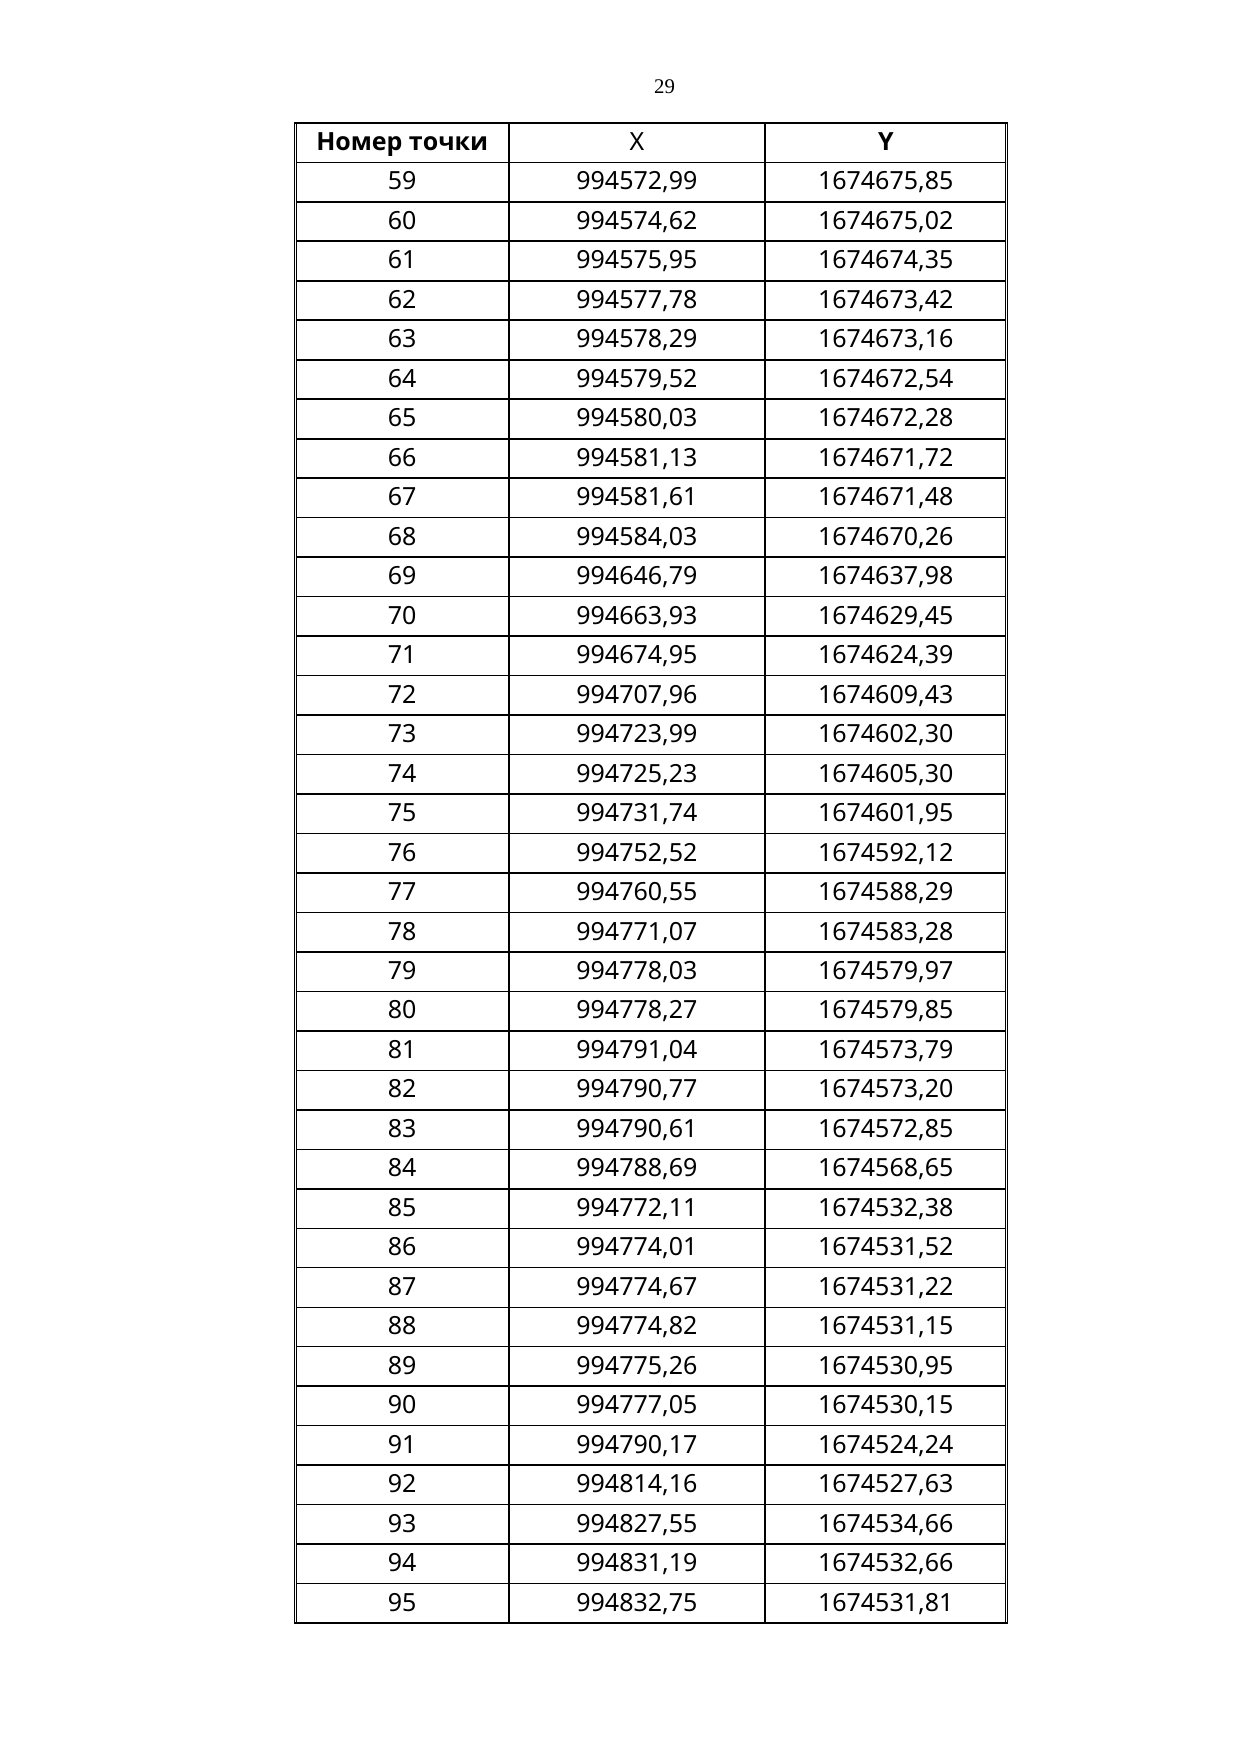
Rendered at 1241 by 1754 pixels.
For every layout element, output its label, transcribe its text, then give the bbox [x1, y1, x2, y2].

table_cell 1674674,35 [766, 242, 1005, 280]
table_cell 90 [297, 1387, 508, 1425]
table_cell 994572,99 [510, 163, 764, 201]
table_cell 1674579,97 [766, 953, 1005, 991]
table_cell 994577,78 [510, 282, 764, 319]
table_cell 82 [297, 1071, 508, 1109]
table_cell 994774,01 [510, 1229, 764, 1267]
table_cell 994788,69 [510, 1150, 764, 1188]
table_cell 1674531,15 [766, 1308, 1005, 1346]
table_cell 76 [297, 834, 508, 872]
table_cell 1674673,16 [766, 321, 1005, 359]
table_cell 70 [297, 597, 508, 635]
table_cell 72 [297, 676, 508, 714]
table_cell 65 [297, 400, 508, 438]
table_cell 994772,11 [510, 1190, 764, 1227]
table_cell 1674588,29 [766, 874, 1005, 912]
table_cell 994777,05 [510, 1387, 764, 1425]
table_cell 1674527,63 [766, 1466, 1005, 1504]
table_cell 994791,04 [510, 1032, 764, 1069]
table_cell 83 [297, 1111, 508, 1148]
table_cell 1674572,85 [766, 1111, 1005, 1148]
table_cell 994831,19 [510, 1545, 764, 1583]
table_header Номер точки [297, 124, 508, 161]
table_cell 62 [297, 282, 508, 319]
table_cell 994778,03 [510, 953, 764, 991]
table_cell 1674524,24 [766, 1426, 1005, 1464]
table_cell 1674673,42 [766, 282, 1005, 319]
table_cell 1674671,72 [766, 440, 1005, 477]
table_cell 94 [297, 1545, 508, 1583]
table_cell 994581,61 [510, 479, 764, 517]
table_cell 95 [297, 1584, 508, 1622]
table_cell 994731,74 [510, 795, 764, 833]
table_cell 92 [297, 1466, 508, 1504]
table_cell 81 [297, 1032, 508, 1069]
table_cell 88 [297, 1308, 508, 1346]
table_cell 66 [297, 440, 508, 477]
table_cell 1674671,48 [766, 479, 1005, 517]
table_cell 994707,96 [510, 676, 764, 714]
table_cell 74 [297, 755, 508, 793]
table_cell 67 [297, 479, 508, 517]
table_cell 1674609,43 [766, 676, 1005, 714]
table_cell 994775,26 [510, 1347, 764, 1385]
table_cell 994575,95 [510, 242, 764, 280]
table_cell 1674637,98 [766, 558, 1005, 596]
table_cell 77 [297, 874, 508, 912]
table_cell 79 [297, 953, 508, 991]
table_cell 994814,16 [510, 1466, 764, 1504]
table_cell 1674531,81 [766, 1584, 1005, 1622]
table_cell 75 [297, 795, 508, 833]
table_cell 87 [297, 1268, 508, 1306]
table_cell 1674670,26 [766, 518, 1005, 556]
table_cell 994646,79 [510, 558, 764, 596]
table_cell 80 [297, 992, 508, 1030]
table_cell 994790,77 [510, 1071, 764, 1109]
table_cell 994760,55 [510, 874, 764, 912]
table_cell 1674532,38 [766, 1190, 1005, 1227]
table_cell 994663,93 [510, 597, 764, 635]
table_cell 994752,52 [510, 834, 764, 872]
table_cell 1674531,52 [766, 1229, 1005, 1267]
table_cell 1674624,39 [766, 637, 1005, 675]
table_cell 994723,99 [510, 716, 764, 754]
table_cell 994725,23 [510, 755, 764, 793]
table_cell 1674573,79 [766, 1032, 1005, 1069]
table_cell 994832,75 [510, 1584, 764, 1622]
table_cell 1674583,28 [766, 913, 1005, 951]
table_cell 84 [297, 1150, 508, 1188]
table_cell 994774,67 [510, 1268, 764, 1306]
table_cell 89 [297, 1347, 508, 1385]
table_cell 86 [297, 1229, 508, 1267]
table_cell 1674592,12 [766, 834, 1005, 872]
table_cell 64 [297, 361, 508, 398]
table_cell 69 [297, 558, 508, 596]
table_cell 1674568,65 [766, 1150, 1005, 1188]
table_cell 1674675,02 [766, 203, 1005, 240]
table_cell 60 [297, 203, 508, 240]
table_cell 91 [297, 1426, 508, 1464]
table_header Y [766, 124, 1005, 161]
table_cell 1674579,85 [766, 992, 1005, 1030]
table_cell 994581,13 [510, 440, 764, 477]
table_cell 994579,52 [510, 361, 764, 398]
table_cell 63 [297, 321, 508, 359]
table_cell 994574,62 [510, 203, 764, 240]
table_cell 1674629,45 [766, 597, 1005, 635]
table_cell 1674531,22 [766, 1268, 1005, 1306]
table_cell 78 [297, 913, 508, 951]
table_cell 1674601,95 [766, 795, 1005, 833]
table_cell 994580,03 [510, 400, 764, 438]
table_cell 1674532,66 [766, 1545, 1005, 1583]
table_cell 994774,82 [510, 1308, 764, 1346]
table_cell 61 [297, 242, 508, 280]
table_cell 68 [297, 518, 508, 556]
table_cell 994827,55 [510, 1505, 764, 1543]
table_cell 994778,27 [510, 992, 764, 1030]
table_cell 73 [297, 716, 508, 754]
table_cell 1674530,95 [766, 1347, 1005, 1385]
table_cell 994771,07 [510, 913, 764, 951]
table_cell 1674672,54 [766, 361, 1005, 398]
table_cell 85 [297, 1190, 508, 1227]
table_cell 1674605,30 [766, 755, 1005, 793]
table_cell 1674530,15 [766, 1387, 1005, 1425]
table_cell 1674602,30 [766, 716, 1005, 754]
table_header Х [510, 124, 764, 161]
table_cell 1674672,28 [766, 400, 1005, 438]
table_cell 994790,61 [510, 1111, 764, 1148]
table_cell 994674,95 [510, 637, 764, 675]
table_cell 71 [297, 637, 508, 675]
table_cell 994578,29 [510, 321, 764, 359]
table_cell 59 [297, 163, 508, 201]
table_cell 994584,03 [510, 518, 764, 556]
table_cell 93 [297, 1505, 508, 1543]
table_cell 1674573,20 [766, 1071, 1005, 1109]
table_cell 994790,17 [510, 1426, 764, 1464]
table_cell 1674534,66 [766, 1505, 1005, 1543]
table_cell 1674675,85 [766, 163, 1005, 201]
